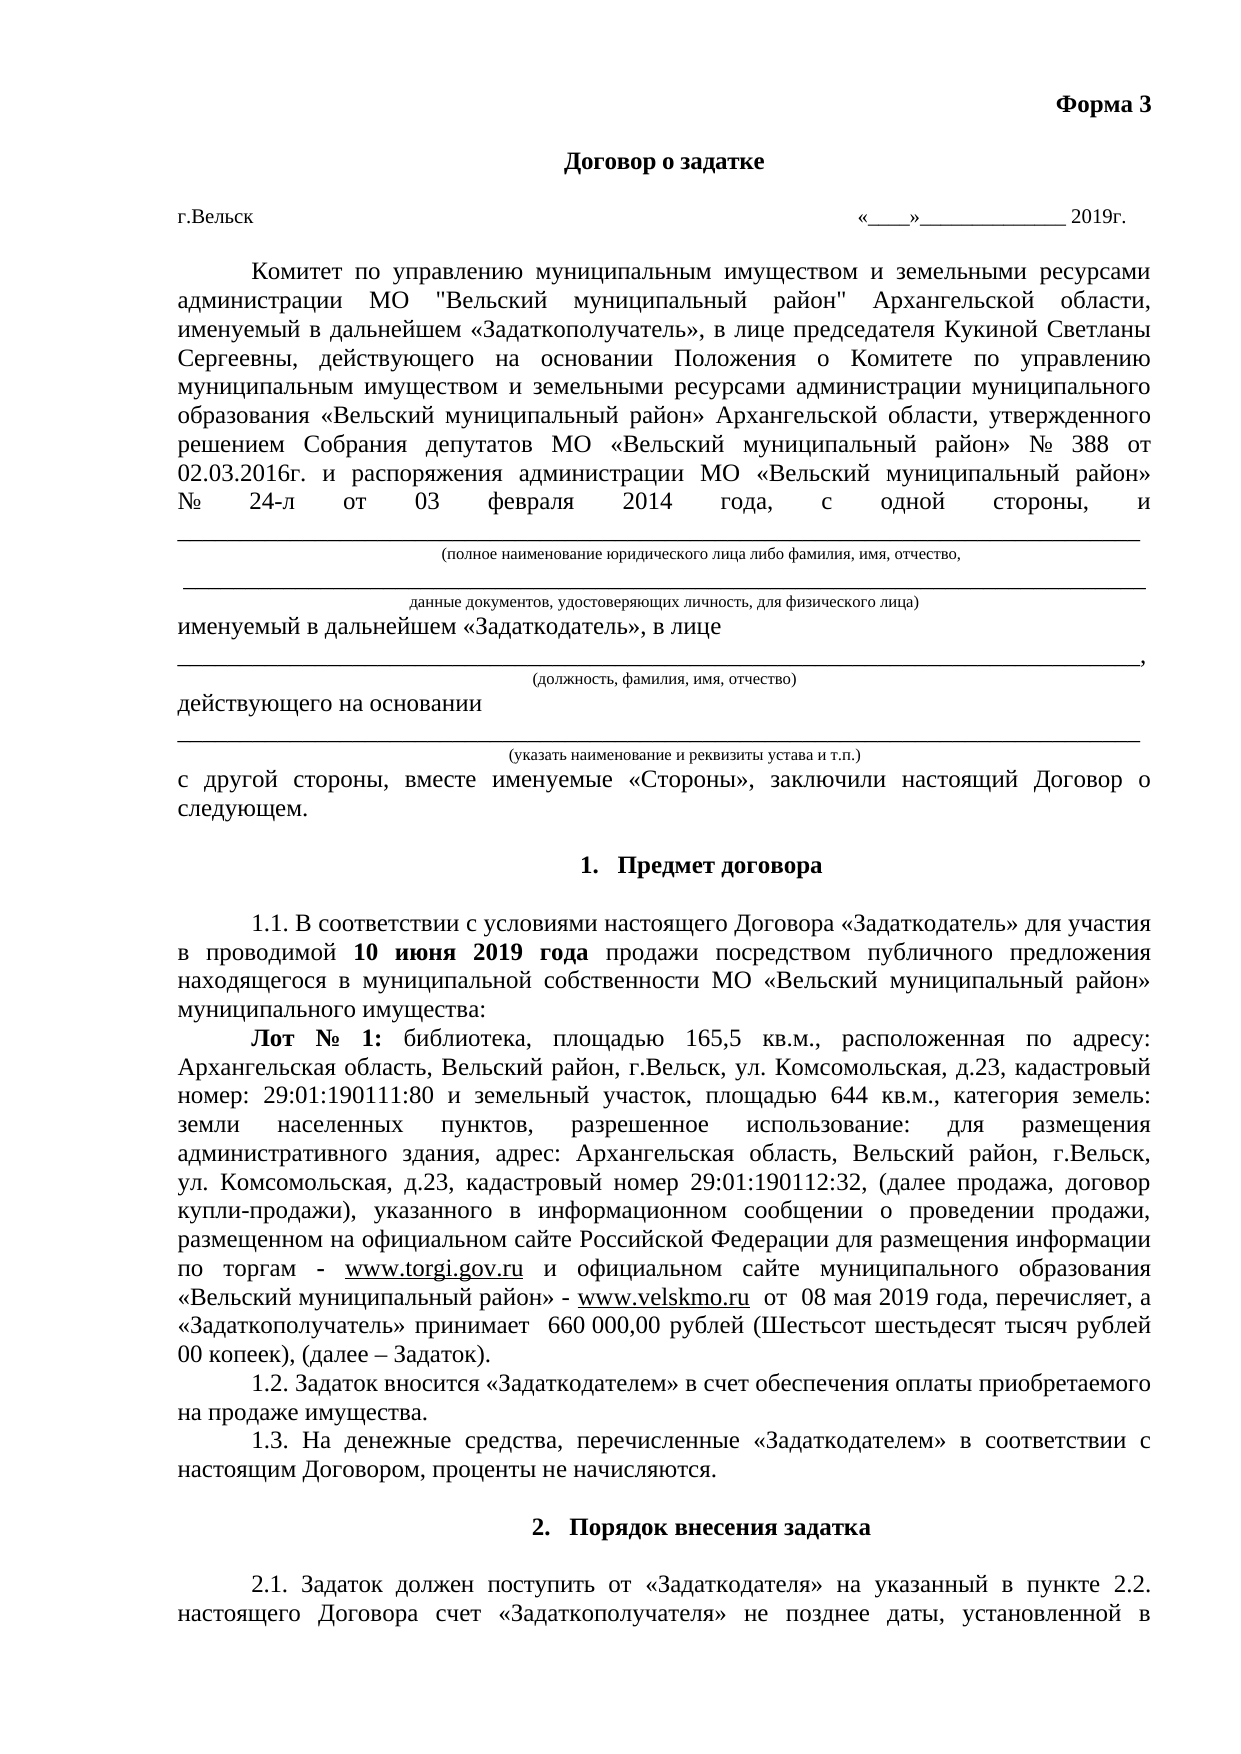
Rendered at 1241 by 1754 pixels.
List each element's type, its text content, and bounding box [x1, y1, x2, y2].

text _____________________________________________________________________________, [177, 640, 1152, 668]
text Лот № 1: библиотека, площадью 165,5 кв.м., расположенная по адресу: Архангельская область, Вельский район, г.Вельск, ул. Комсомольская, д.23, кадастровый номер: 29:01:190111:80 и земельный участок, площадью 644 кв.м., категория земель: земли населенных пунктов, разрешенное использование: для размещения административного здания, адрес: Архангельская область, Вельский район, г.Вельск, ул. Комсомольская, д.23, кадастровый номер 29:01:190112:32, (далее продажа, договор купли-продажи), указанного в информационном сообщении о проведении продажи, размещенном на официальном сайте Российской Федерации для размещения информации по торгам - www.torgi.gov.ru и официальном сайте муниципального образования «Вельский муниципальный район» - www.velskmo.ru от 08 мая 2019 года, перечисляет, а «Задаткополучатель» принимает 660 000,00 рублей (Шестьсот шестьдесят тысяч рублей 00 копеек), (далее – Задаток). [177, 1023, 1152, 1368]
text 1.1. В соответствии с условиями настоящего Договора «Задаткодатель» для участия в проводимой 10 июня 2019 года продажи посредством публичного предложения находящегося в муниципальной собственности МО «Вельский муниципальный район» муниципального имущества: [177, 908, 1152, 1023]
list Предмет договора [251, 851, 1152, 879]
text (должность, фамилия, имя, отчество) [177, 668, 1152, 688]
text Комитет по управлению муниципальным имуществом и земельными ресурсами администрации МО "Вельский муниципальный район" Архангельской области, именуемый в дальнейшем «Задаткополучатель», в лице председателя Кукиной Светланы Сергеевны, действующего на основании Положения о Комитете по управлению муниципальным имуществом и земельными ресурсами администрации муниципального образования «Вельский муниципальный район» Архангельской области, утвержденного решением Собрания депутатов МО «Вельский муниципальный район» № 388 от 02.03.2016г. и распоряжения администрации МО «Вельский муниципальный район» № 24-л от 03 февраля 2014 года, с одной стороны, и _____________________________________________________________________________ [177, 256, 1152, 544]
text (полное наименование юридического лица либо фамилия, имя, отчество, [177, 544, 1152, 563]
list Порядок внесения задатка [251, 1512, 1152, 1541]
text 1.3. На денежные средства, перечисленные «Задаткодателем» в соответствии с настоящим Договором, проценты не начисляются. [177, 1426, 1152, 1483]
text 1.2. Задаток вносится «Задаткодателем» в счет обеспечения оплаты приобретаемого на продаже имущества. [177, 1368, 1152, 1426]
text с другой стороны, вместе именуемые «Стороны», заключили настоящий Договор о следующем. [177, 764, 1152, 822]
text (указать наименование и реквизиты устава и т.п.) [177, 745, 1152, 764]
text _____________________________________________________________________________ [177, 563, 1152, 592]
text Форма 3 [177, 89, 1152, 117]
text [177, 1569, 1152, 1627]
text данные документов, удостоверяющих личность, для физического лица) [177, 592, 1152, 611]
text Договор о задатке [177, 146, 1152, 175]
text именуемый в дальнейшем «Задаткодатель», в лице [177, 611, 1152, 640]
text действующего на основании _____________________________________________________________________________ [177, 688, 1152, 745]
text г.Вельск «____»______________ 2019г. [177, 204, 1152, 228]
